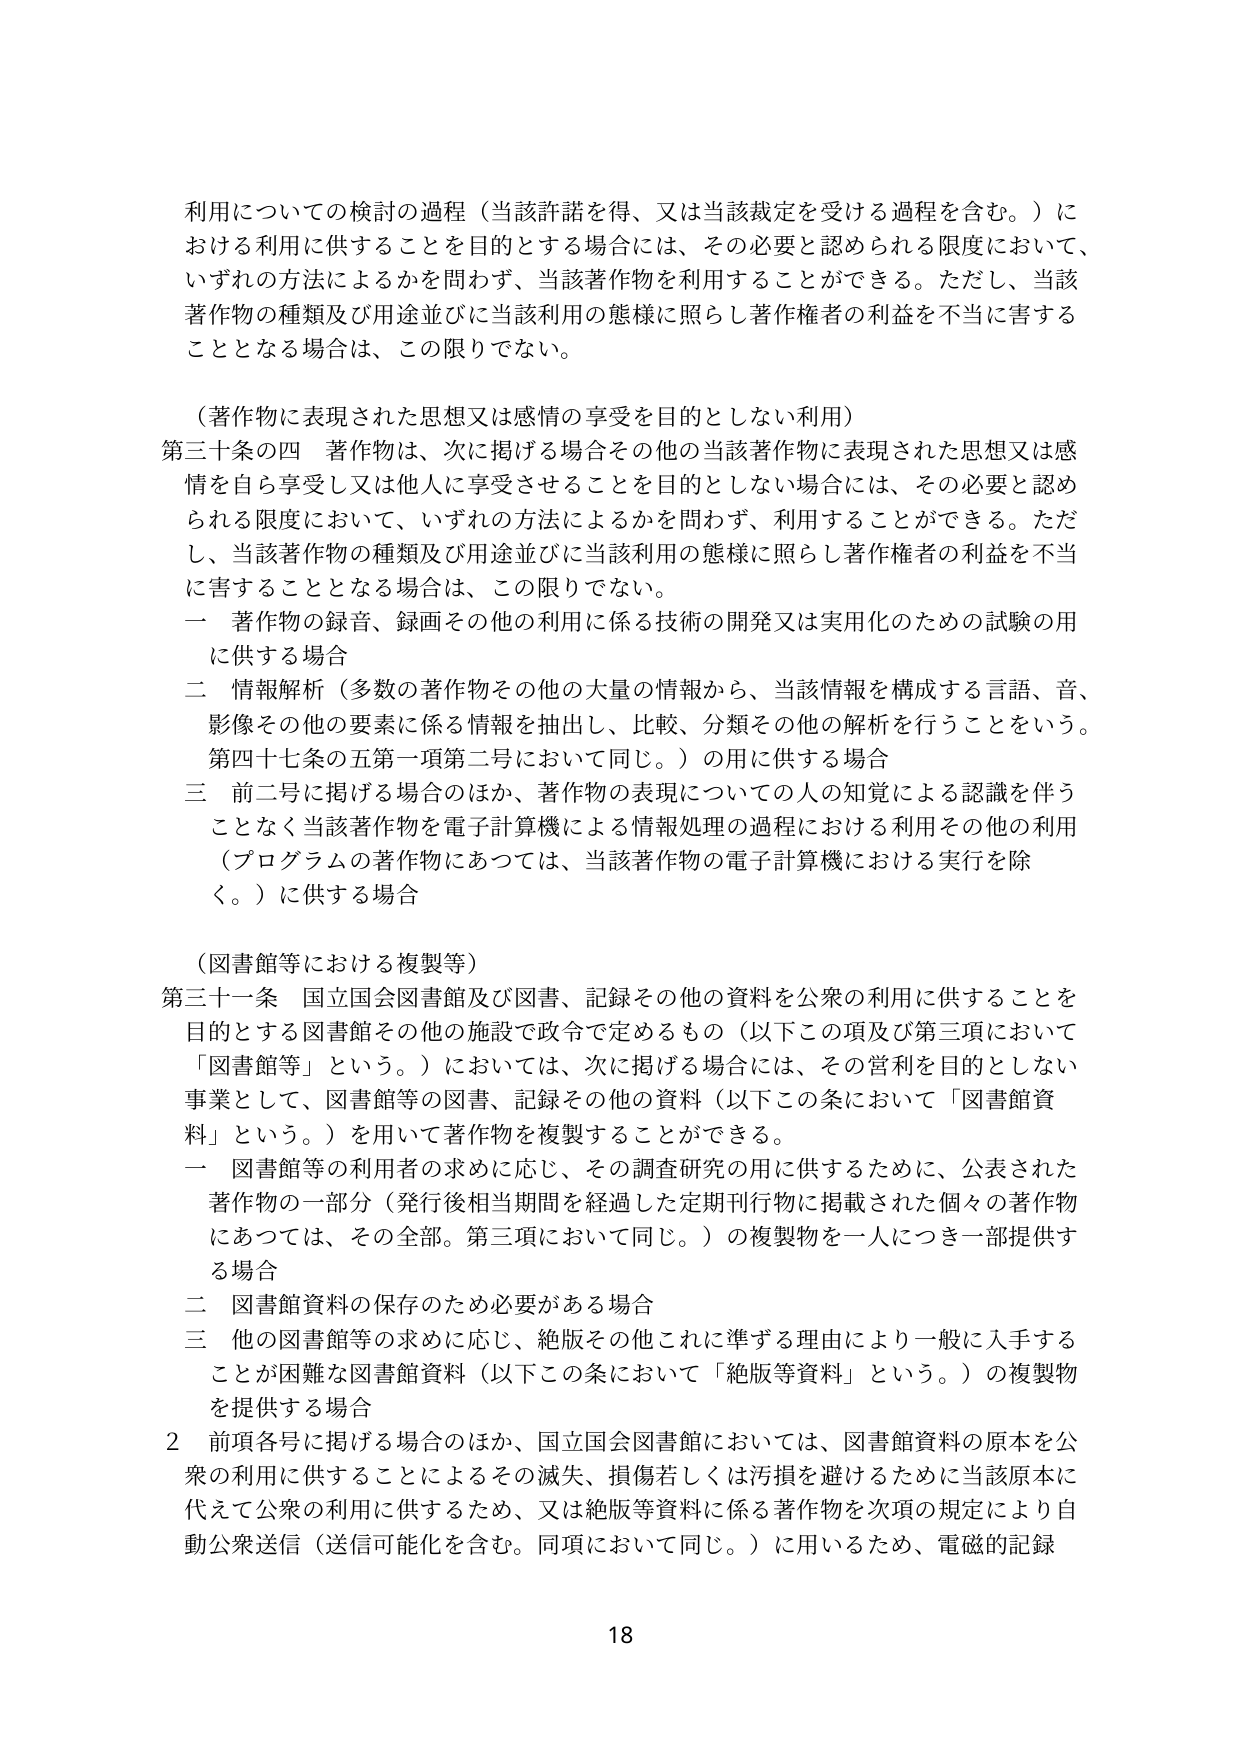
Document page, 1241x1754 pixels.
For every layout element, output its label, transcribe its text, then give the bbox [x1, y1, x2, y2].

text 三 前二号に掲げる場合のほか、著作物の表現についての人の知覚による認識を伴うことなく当該著作物を電子計算機による情報処理の過程における利用その他の利用（プログラムの著作物にあつては、当該著作物の電子計算機における実行を除く。）に供する場合 [184, 774, 1079, 911]
text 一 著作物の録音、録画その他の利用に係る技術の開発又は実用化のための試験の用に供する場合 [184, 604, 1079, 672]
text 一 図書館等の利用者の求めに応じ、その調査研究の用に供するために、公表された著作物の一部分（発行後相当期間を経過した定期刊行物に掲載された個々の著作物にあつては、その全部。第三項において同じ。）の複製物を一人につき一部提供する場合 [184, 1150, 1079, 1287]
text 三 他の図書館等の求めに応じ、絶版その他これに準ずる理由により一般に入手することが困難な図書館資料（以下この条において「絶版等資料」という。）の複製物を提供する場合 [184, 1321, 1079, 1424]
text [161, 1424, 1079, 1560]
text 第三十一条 国立国会図書館及び図書、記録その他の資料を公衆の利用に供することを目的とする図書館その他の施設で政令で定めるもの（以下この項及び第三項において「図書館等」という。）においては、次に掲げる場合には、その営利を目的としない事業として、図書館等の図書、記録その他の資料（以下この条において「図書館資料」という。）を用いて著作物を複製することができる。 [161, 979, 1079, 1150]
text （図書館等における複製等） [184, 945, 1079, 979]
text 第三十条の四 著作物は、次に掲げる場合その他の当該著作物に表現された思想又は感情を自ら享受し又は他人に享受させることを目的としない場合には、その必要と認められる限度において、いずれの方法によるかを問わず、利用することができる。ただし、当該著作物の種類及び用途並びに当該利用の態様に照らし著作権者の利益を不当に害することとなる場合は、この限りでない。 [161, 433, 1079, 604]
text 二 図書館資料の保存のため必要がある場合 [184, 1287, 1079, 1321]
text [161, 194, 1079, 364]
text 二 情報解析（多数の著作物その他の大量の情報から、当該情報を構成する言語、音、影像その他の要素に係る情報を抽出し、比較、分類その他の解析を行うことをいう。第四十七条の五第一項第二号において同じ。）の用に供する場合 [184, 672, 1079, 774]
text （著作物に表現された思想又は感情の享受を目的としない利用） [184, 399, 1079, 433]
